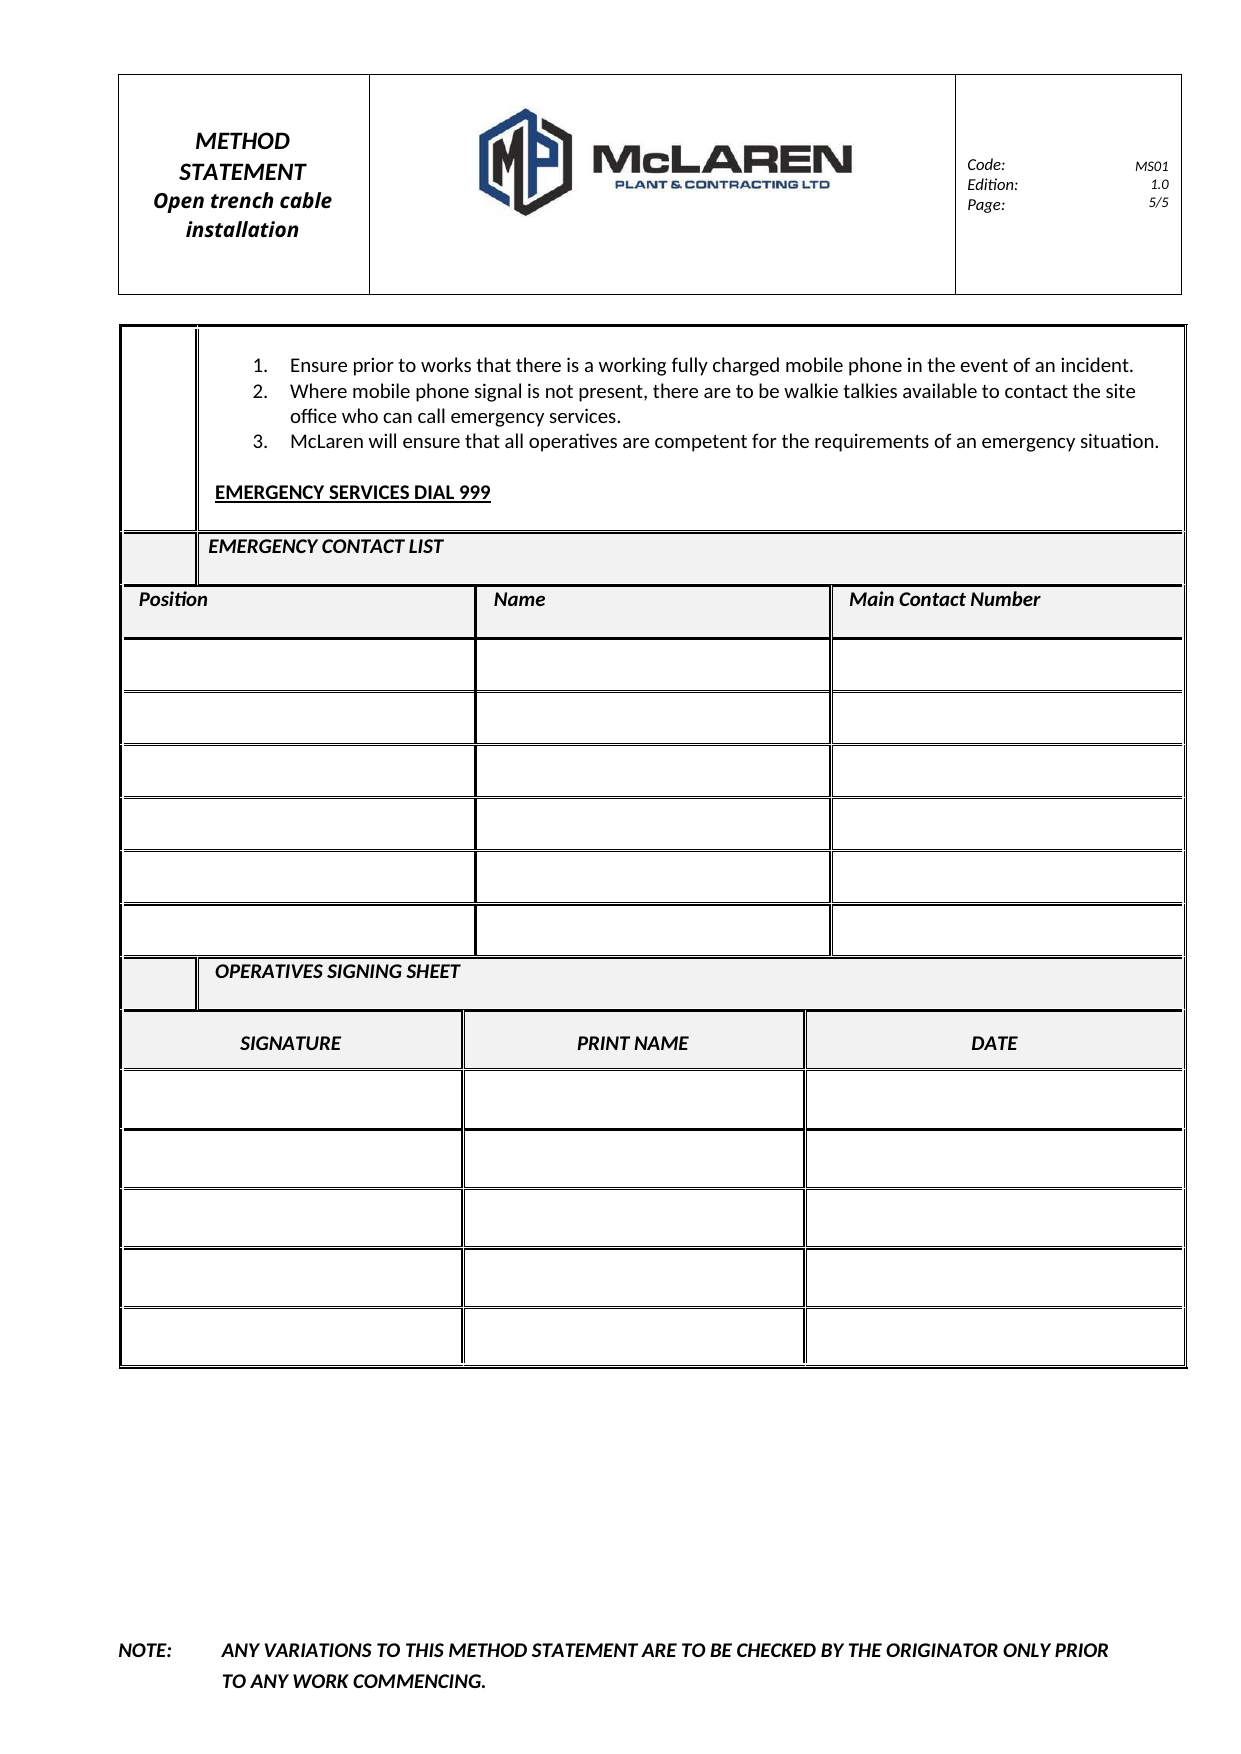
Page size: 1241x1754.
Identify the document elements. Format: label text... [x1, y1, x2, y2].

table_cell SIGNATURE [120, 1009, 461, 1068]
table_cell [833, 902, 1184, 955]
table_cell [805, 1306, 1184, 1365]
table_cell [122, 690, 474, 743]
table_cell [120, 1128, 461, 1187]
table_cell [465, 1131, 803, 1187]
table_cell [807, 1128, 1186, 1187]
table_cell [805, 1246, 1186, 1306]
table_cell [465, 1190, 803, 1246]
table_cell DATE [807, 1009, 1186, 1068]
table_cell [477, 746, 829, 796]
table_cell [833, 637, 1184, 690]
table_cell [122, 1306, 463, 1365]
table_cell [833, 796, 1184, 849]
table_cell [120, 955, 197, 1008]
table_cell [833, 690, 1184, 743]
table_cell OPERATIVES SIGNING SHEET [197, 955, 1186, 1008]
table_cell PRINT NAME [465, 1012, 803, 1068]
table_cell Position [120, 584, 474, 637]
table_cell [122, 849, 475, 902]
table_cell [465, 1071, 803, 1127]
table_cell [122, 637, 474, 690]
table_cell [122, 327, 197, 530]
table_cell [477, 852, 829, 902]
table_cell [465, 1250, 803, 1306]
table_cell [122, 1068, 462, 1127]
table_cell [122, 902, 475, 955]
table_cell [120, 530, 197, 583]
table_cell [477, 799, 829, 849]
table_cell [807, 1068, 1184, 1127]
table_cell EMERGENCY CONTACT LIST [197, 530, 1186, 583]
table_cell [807, 1187, 1184, 1246]
table_cell [477, 906, 829, 955]
table_cell [122, 1187, 462, 1246]
table_cell [122, 796, 475, 849]
table_cell [833, 849, 1184, 902]
table_cell [120, 1246, 463, 1306]
table_cell [833, 743, 1184, 796]
picture [471, 98, 859, 229]
table_cell [463, 1309, 805, 1365]
table_cell [122, 743, 475, 796]
table_cell Name [477, 587, 829, 637]
table_cell [477, 640, 829, 690]
table_cell Main Contact Number [833, 584, 1186, 637]
table_cell [477, 693, 829, 743]
